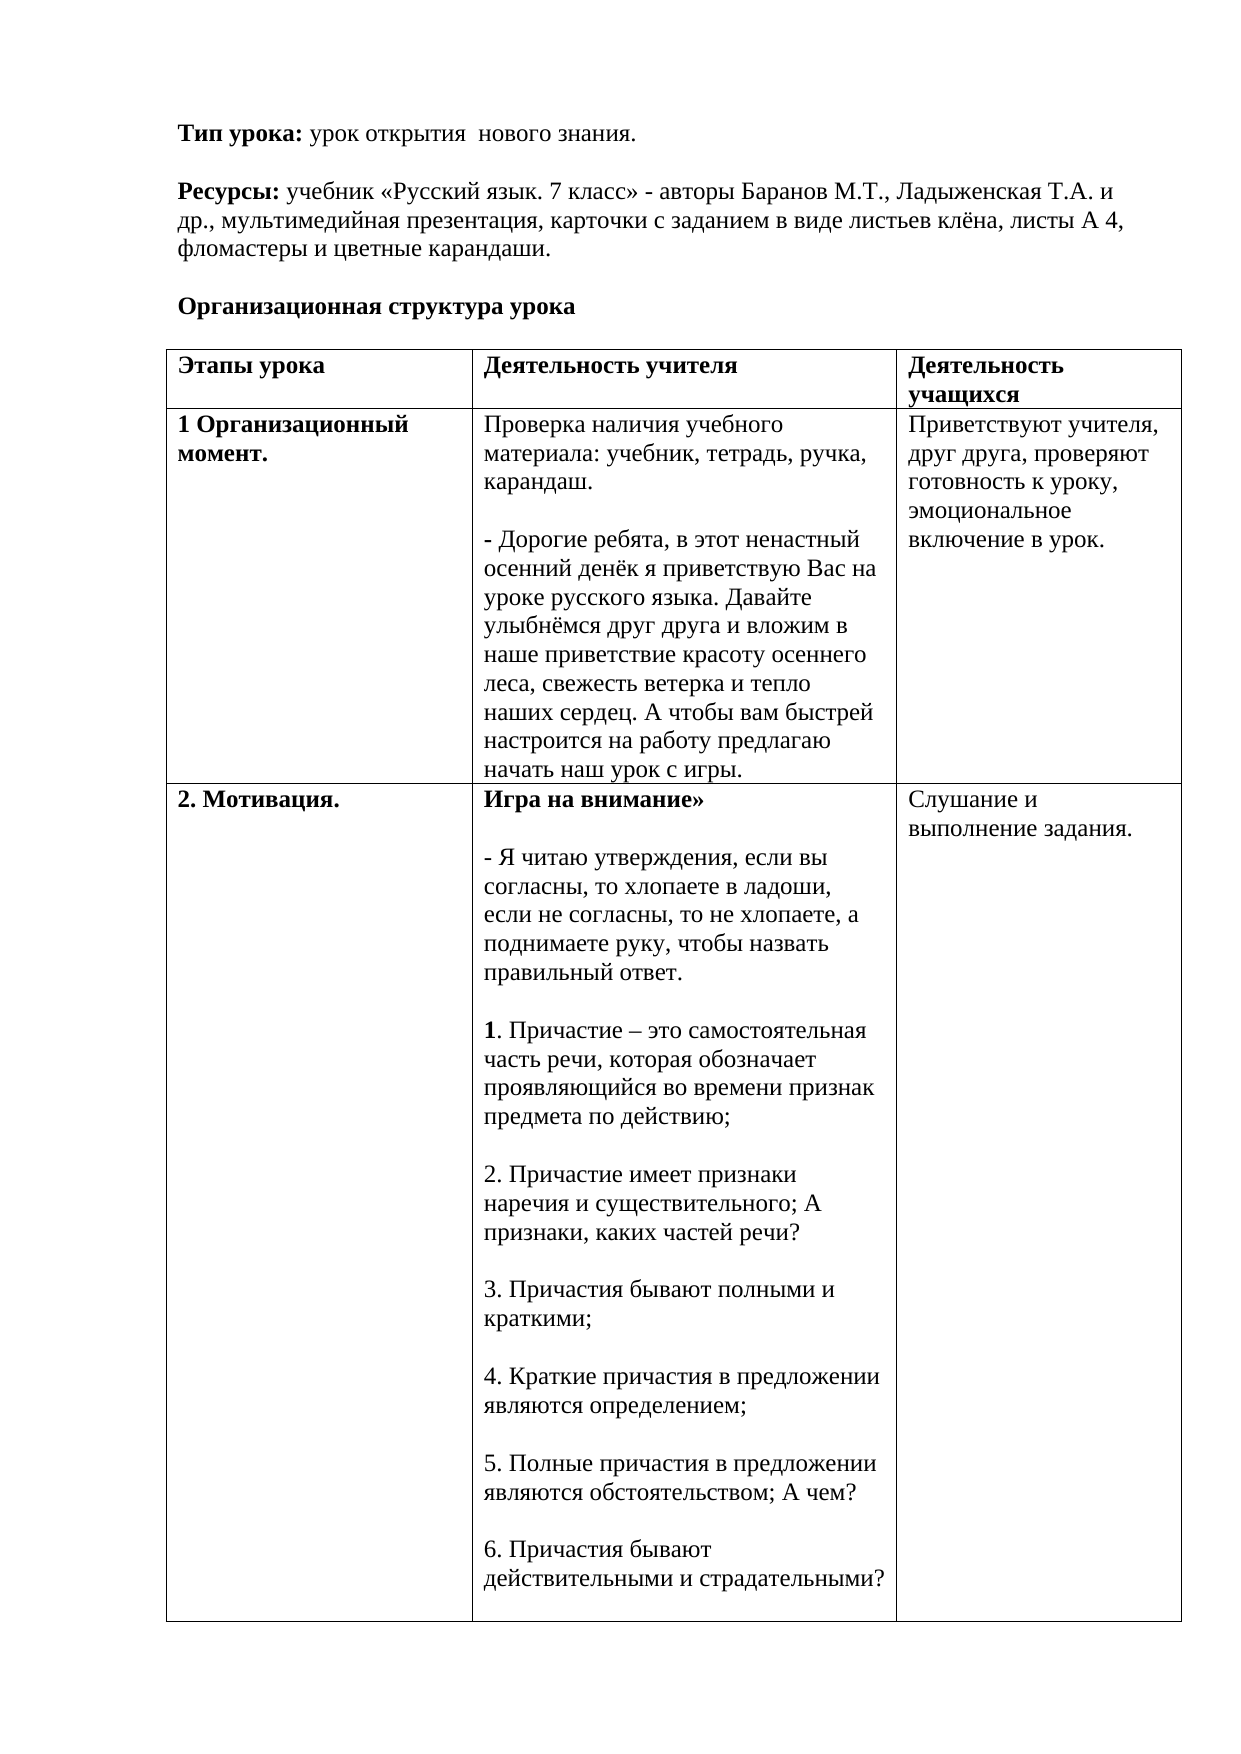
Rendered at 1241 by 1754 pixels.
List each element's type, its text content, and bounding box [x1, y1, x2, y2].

table_cell Проверка наличия учебного материала: учебник, тетрадь, ручка, карандаш. - Дорогие ребята, в этот ненастный осенний денёк я приветствую Вас на уроке русского языка. Давайте улыбнёмся друг друга и вложим в наше приветствие красоту осеннего леса, свежесть ветерка и тепло наших сердец. А чтобы вам быстрей настроится на работу предлагаю начать наш урок с игры. [473, 409, 896, 783]
text Организационная структура урока [177, 291, 1152, 320]
table_header Деятельность учащихся [897, 350, 1181, 408]
table_header Этапы урока [167, 350, 472, 408]
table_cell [473, 784, 896, 1621]
table_header Деятельность учителя [473, 350, 896, 408]
table_cell Приветствуют учителя, друг друга, проверяют готовность к уроку, эмоциональное включение в урок. [897, 409, 1181, 783]
text Тип урока: урок открытия нового знания. [177, 118, 1152, 147]
table_cell 2. Мотивация. [167, 784, 472, 1621]
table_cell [897, 784, 1181, 1621]
text Ресурсы: учебник «Русский язык. 7 класс» - авторы Баранов М.Т., Ладыженская Т.А. и др., мультимедийная презентация, карточки с заданием в виде листьев клёна, листы А 4, фломастеры и цветные карандаши. [177, 176, 1152, 262]
table_cell 1 Организационный момент. [167, 409, 472, 783]
